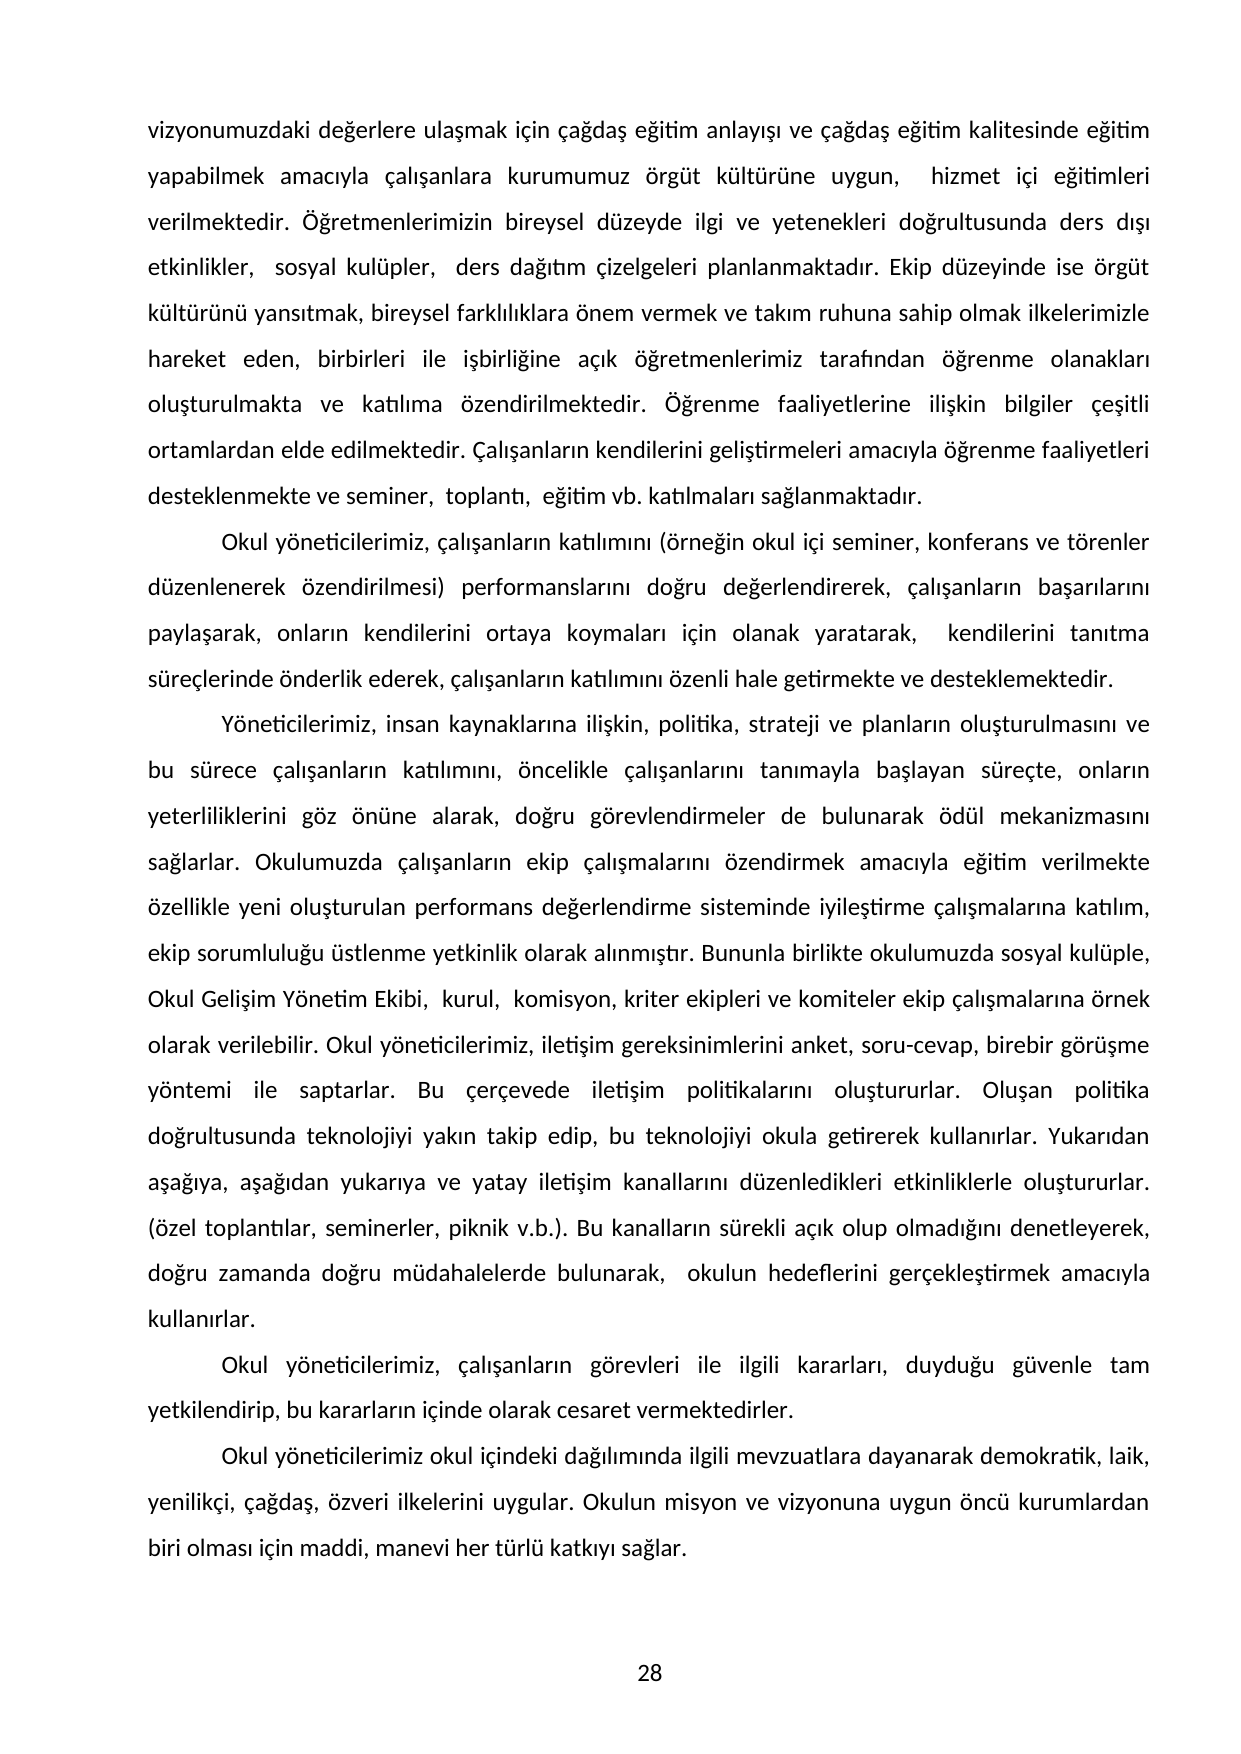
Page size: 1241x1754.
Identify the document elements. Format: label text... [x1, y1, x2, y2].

text Okul yöneticilerimiz, çalışanların katılımını (örneğin okul içi seminer, konferans ve törenler düzenlenerek özendirilmesi) performanslarını doğru değerlendirerek, çalışanların başarılarını paylaşarak, onların kendilerini ortaya koymaları için olanak yaratarak, kendilerini tanıtma süreçlerinde önderlik ederek, çalışanların katılımını özenli hale getirmekte ve desteklemektedir. [148, 526, 1152, 693]
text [148, 114, 1152, 511]
text Yöneticilerimiz, insan kaynaklarına ilişkin, politika, strateji ve planların oluşturulmasını ve bu sürece çalışanların katılımını, öncelikle çalışanlarını tanımayla başlayan süreçte, onların yeterliliklerini göz önüne alarak, doğru görevlendirmeler de bulunarak ödül mekanizmasını sağlarlar. Okulumuzda çalışanların ekip çalışmalarını özendirmek amacıyla eğitim verilmekte özellikle yeni oluşturulan performans değerlendirme sisteminde iyileştirme çalışmalarına katılım, ekip sorumluluğu üstlenme yetkinlik olarak alınmıştır. Bununla birlikte okulumuzda sosyal kulüple, Okul Gelişim Yönetim Ekibi, kurul, komisyon, kriter ekipleri ve komiteler ekip çalışmalarına örnek olarak verilebilir. Okul yöneticilerimiz, iletişim gereksinimlerini anket, soru-cevap, birebir görüşme yöntemi ile saptarlar. Bu çerçevede iletişim politikalarını oluştururlar. Oluşan politika doğrultusunda teknolojiyi yakın takip edip, bu teknolojiyi okula getirerek kullanırlar. Yukarıdan aşağıya, aşağıdan yukarıya ve yatay iletişim kanallarını düzenledikleri etkinliklerle oluştururlar. (özel toplantılar, seminerler, piknik v.b.). Bu kanalların sürekli açık olup olmadığını denetleyerek, doğru zamanda doğru müdahalelerde bulunarak, okulun hedeflerini gerçekleştirmek amacıyla kullanırlar. [148, 709, 1152, 1334]
text Okul yöneticilerimiz, çalışanların görevleri ile ilgili kararları, duyduğu güvenle tam yetkilendirip, bu kararların içinde olarak cesaret vermektedirler. [148, 1349, 1152, 1425]
text Okul yöneticilerimiz okul içindeki dağılımında ilgili mevzuatlara dayanarak demokratik, laik, yenilikçi, çağdaş, özveri ilkelerini uygular. Okulun misyon ve vizyonuna uygun öncü kurumlardan biri olması için maddi, manevi her türlü katkıyı sağlar. [148, 1440, 1152, 1562]
